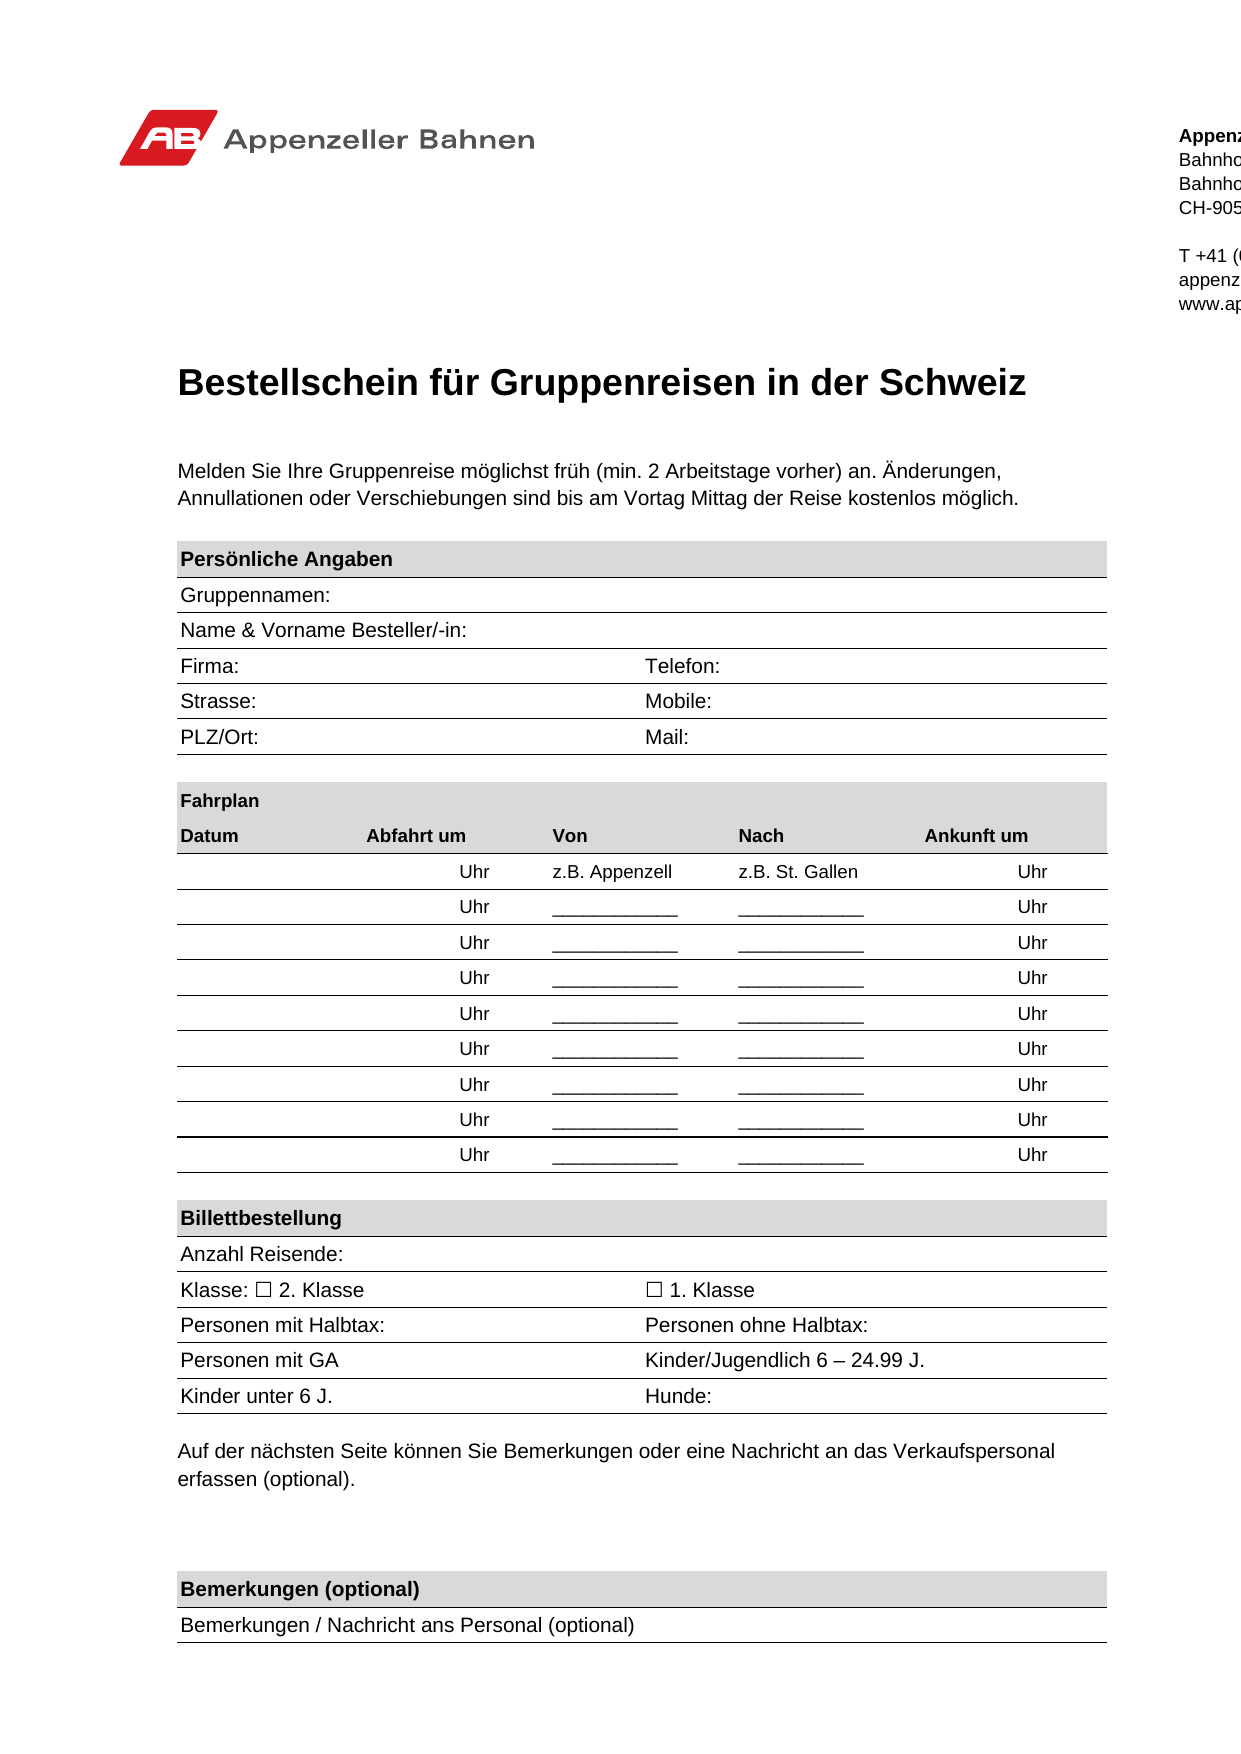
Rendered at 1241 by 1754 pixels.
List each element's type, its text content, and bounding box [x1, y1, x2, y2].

table_cell Uhr [456, 890, 549, 924]
table_cell Uhr [1014, 996, 1107, 1030]
table_cell Kinder unter 6 J. [177, 1379, 642, 1413]
table_cell Abfahrt um [363, 818, 549, 853]
table_cell Uhr [456, 1031, 549, 1066]
table_cell Uhr [1014, 1031, 1107, 1066]
table_header Persönliche Angaben [177, 541, 1107, 577]
table_cell [921, 1031, 1014, 1066]
table_cell [363, 890, 456, 924]
table_cell Uhr [1014, 890, 1107, 924]
table_cell Ankunft um [921, 818, 1107, 853]
table_cell [921, 854, 1014, 888]
text Auf der nächsten Seite können Sie Bemerkungen oder eine Nachricht an das Verkaufspersonal erfassen (optional). [177, 1439, 1122, 1490]
table_cell Personen mit GA [177, 1343, 642, 1377]
table_header Billettbestellung [177, 1200, 1107, 1236]
table_cell Uhr [456, 996, 549, 1030]
table_cell [363, 925, 456, 959]
table_cell Uhr [1014, 1138, 1107, 1172]
table_cell [363, 854, 456, 888]
table_cell Klasse: 2. Klasse [177, 1272, 642, 1307]
table_cell Uhr [1014, 925, 1107, 959]
table_cell Nach [735, 818, 921, 853]
table_cell [921, 890, 1014, 924]
table_cell Uhr [1014, 1067, 1107, 1101]
table_cell Uhr [1014, 1102, 1107, 1136]
text Melden Sie Ihre Gruppenreise möglichst früh (min. 2 Arbeitstage vorher) an. Änderungen, Annullationen oder Verschiebungen sind bis am Vortag Mittag der Reise kostenlos möglich. [177, 459, 1122, 510]
table_header Fahrplan [177, 782, 1107, 818]
table_cell Von [549, 818, 735, 853]
table_cell [363, 960, 456, 995]
table_cell [363, 1067, 456, 1101]
table_cell Kinder/Jugendlich 6 – 24.99 J. [642, 1343, 1107, 1377]
table_cell [921, 1102, 1014, 1136]
table_cell Uhr [456, 1067, 549, 1101]
table_cell Name & Vorname Besteller/-in: [177, 613, 1107, 647]
table_cell [363, 1102, 456, 1136]
table_cell Uhr [1014, 854, 1107, 888]
table_cell [921, 960, 1014, 995]
table_cell Mail: [642, 719, 1107, 754]
table_cell Uhr [456, 925, 549, 959]
table_cell [363, 1138, 456, 1172]
table_cell Hunde: [642, 1379, 1107, 1413]
table_cell Telefon: [642, 649, 1107, 683]
table_cell [921, 1067, 1014, 1101]
table_cell [363, 996, 456, 1030]
table_cell Uhr [456, 1138, 549, 1172]
table_header Bemerkungen (optional) [177, 1571, 1107, 1607]
table_cell [921, 1138, 1014, 1172]
table_cell Strasse: [177, 684, 642, 718]
table_cell Uhr [1014, 960, 1107, 995]
table_cell Personen ohne Halbtax: [642, 1308, 1107, 1342]
table_cell Gruppennamen: [177, 578, 1107, 612]
table_cell Mobile: [642, 684, 1107, 718]
table_cell Uhr [456, 854, 549, 888]
text Bestellschein für Gruppenreisen in der Schweiz [177, 361, 1122, 404]
table_cell [921, 996, 1014, 1030]
table_cell [363, 1031, 456, 1066]
table_cell Datum [177, 818, 363, 853]
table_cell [177, 1608, 1107, 1642]
table_cell PLZ/Ort: [177, 719, 642, 754]
table_cell [921, 925, 1014, 959]
table_cell Firma: [177, 649, 642, 683]
table_cell Uhr [456, 1102, 549, 1136]
table_cell Anzahl Reisende: [177, 1237, 1107, 1271]
table_cell Personen mit Halbtax: [177, 1308, 642, 1342]
table_cell 1. Klasse [642, 1272, 1107, 1307]
table_cell Uhr [456, 960, 549, 995]
